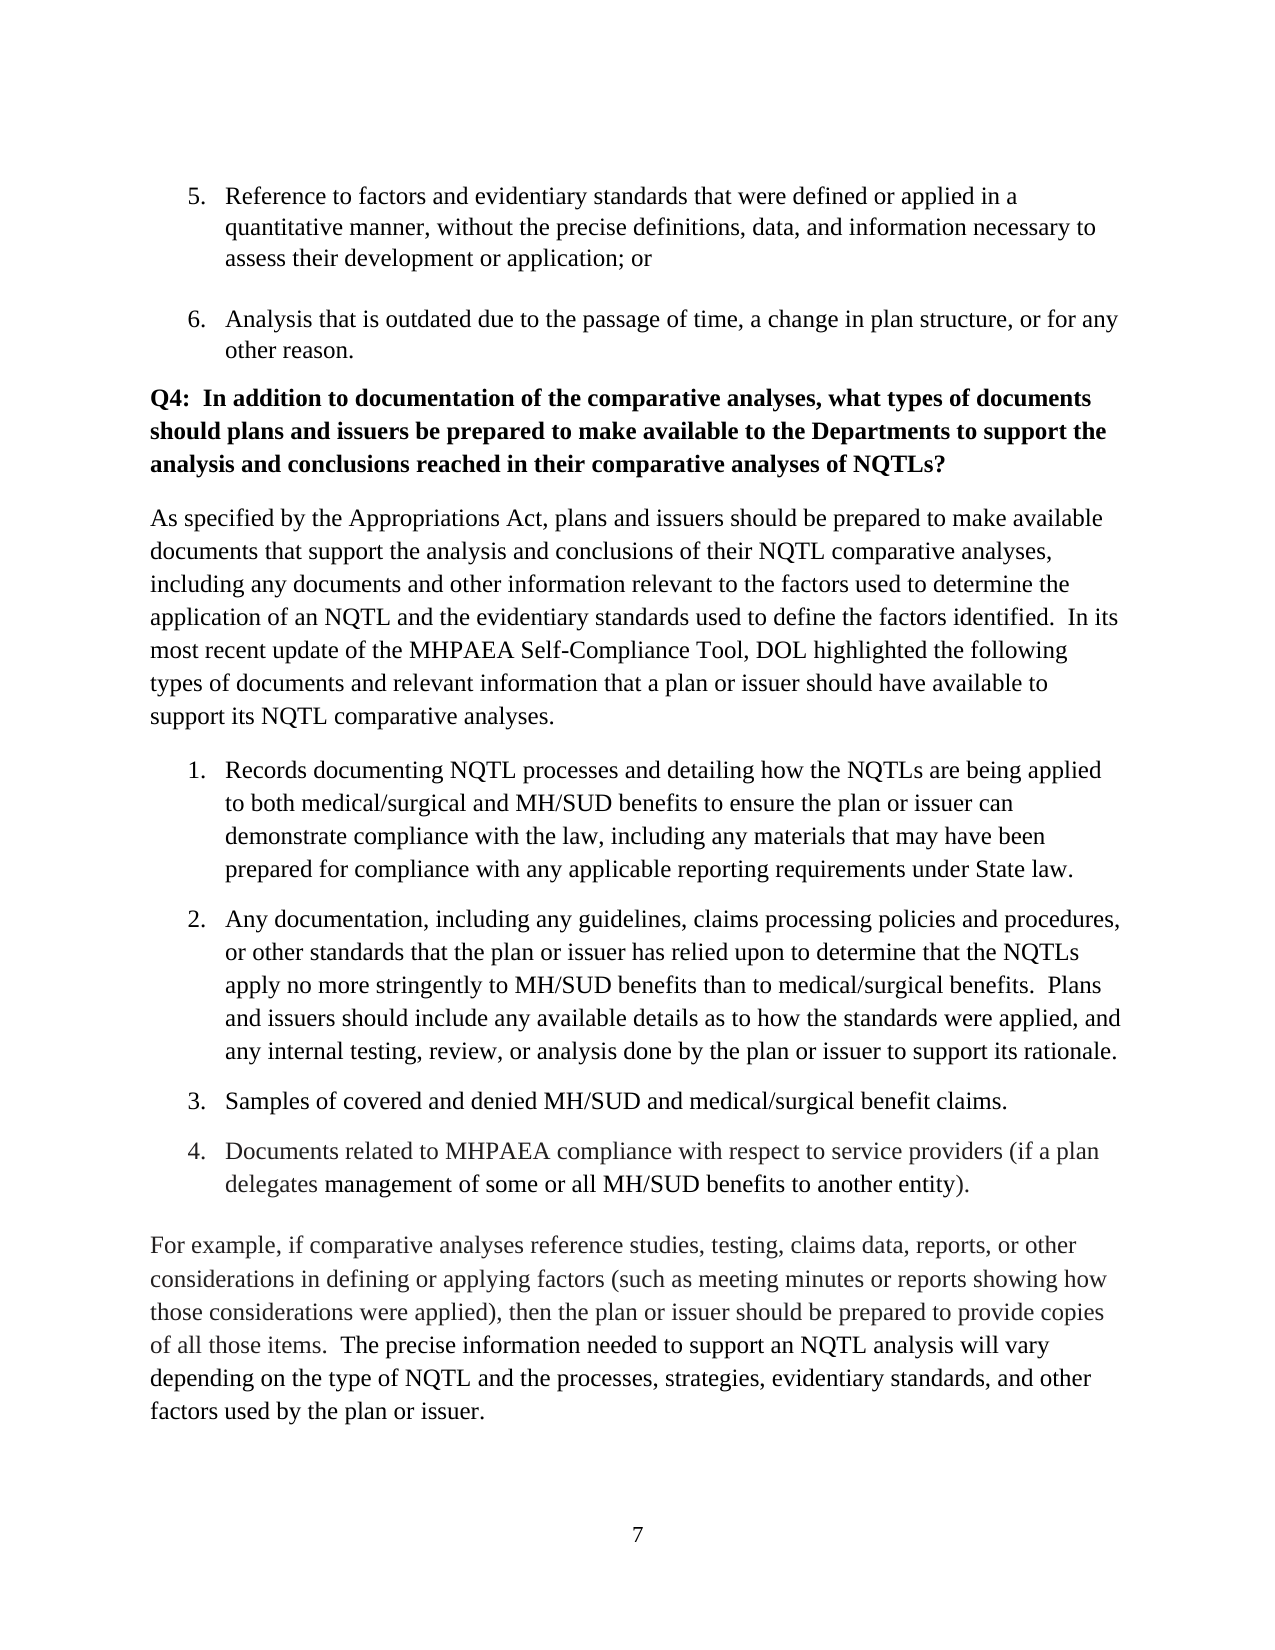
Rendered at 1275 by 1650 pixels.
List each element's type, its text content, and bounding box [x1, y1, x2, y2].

text Q4: In addition to documentation of the comparative analyses, what types of documents should plans and issuers be prepared to make available to the Departments to support the analysis and conclusions reached in their comparative analyses of NQTLs? [150, 383, 1125, 478]
text For example, if comparative analyses reference studies, testing, claims data, reports, or other considerations in defining or applying factors (such as meeting minutes or reports showing how those considerations were applied), then the plan or issuer should be prepared to provide copies of all those items. The precise information needed to support an NQTL analysis will vary depending on the type of NQTL and the processes, strategies, evidentiary standards, and other factors used by the plan or issuer. [150, 1231, 1125, 1424]
list Analysis that is outdated due to the passage of time, a change in plan structure, or for any other reason. [187, 304, 1125, 364]
text As specified by the Appropriations Act, plans and issuers should be prepared to make available documents that support the analysis and conclusions of their NQTL comparative analyses, including any documents and other information relevant to the factors used to determine the application of an NQTL and the evidentiary standards used to define the factors identified. In its most recent update of the MHPAEA Self-Compliance Tool, DOL highlighted the following types of documents and relevant information that a plan or issuer should have available to support its NQTL comparative analyses. [150, 503, 1125, 730]
list Records documenting NQTL processes and detailing how the NQTLs are being applied to both medical/surgical and MH/SUD benefits to ensure the plan or issuer can demonstrate compliance with the law, including any materials that may have been prepared for compliance with any applicable reporting requirements under State law. [187, 755, 1125, 883]
list Reference to factors and evidentiary standards that were defined or applied in a quantitative manner, without the precise definitions, data, and information necessary to assess their development or application; or [187, 181, 1125, 272]
list Samples of covered and denied MH/SUD and medical/surgical benefit claims. [187, 1086, 1125, 1115]
list Any documentation, including any guidelines, claims processing policies and procedures, or other standards that the plan or issuer has relied upon to determine that the NQTLs apply no more stringently to MH/SUD benefits than to medical/surgical benefits. Plans and issuers should include any available details as to how the standards were applied, and any internal testing, review, or analysis done by the plan or issuer to support its rationale. [187, 904, 1125, 1065]
list Documents related to MHPAEA compliance with respect to service providers (if a plan delegates management of some or all MH/SUD benefits to another entity). [187, 1136, 1125, 1198]
